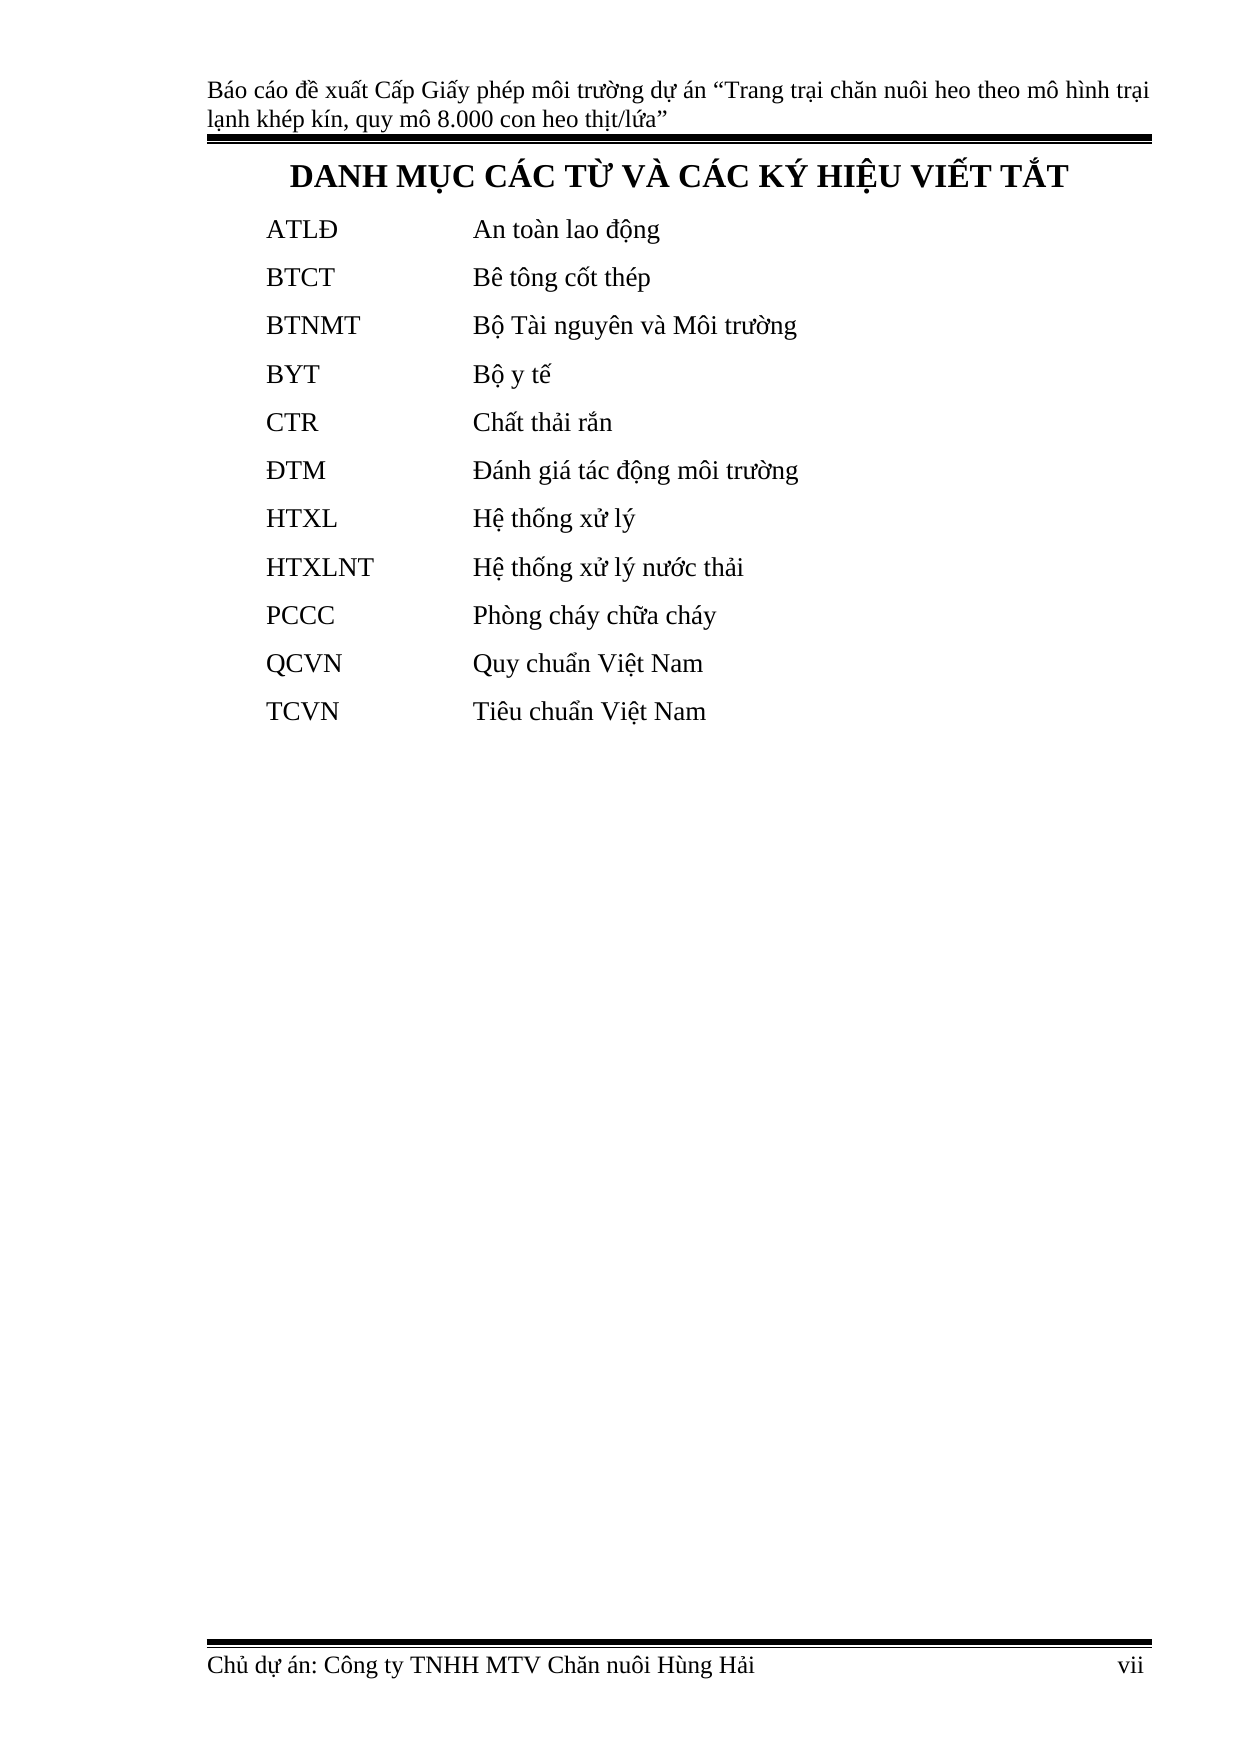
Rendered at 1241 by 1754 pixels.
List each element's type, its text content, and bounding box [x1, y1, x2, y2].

text TCVN Tiêu chuẩn Việt Nam [207, 695, 1152, 726]
text BYT Bộ y tế [207, 358, 1152, 389]
text BTCT Bê tông cốt thép [207, 261, 1152, 292]
text DANH MỤC CÁC TỪ VÀ CÁC KÝ HIỆU VIẾT TẮT [207, 156, 1152, 195]
text BTNMT Bộ Tài nguyên và Môi trường [207, 309, 1152, 341]
text PCCC Phòng cháy chữa cháy [207, 599, 1152, 630]
text CTR Chất thải rắn [207, 406, 1152, 437]
text HTXLNT Hệ thống xử lý nước thải [207, 551, 1152, 582]
text ĐTM Đánh giá tác động môi trường [207, 454, 1152, 485]
text ATLĐ An toàn lao động [207, 213, 1152, 244]
text HTXL Hệ thống xử lý [207, 502, 1152, 533]
text QCVN Quy chuẩn Việt Nam [207, 647, 1152, 678]
